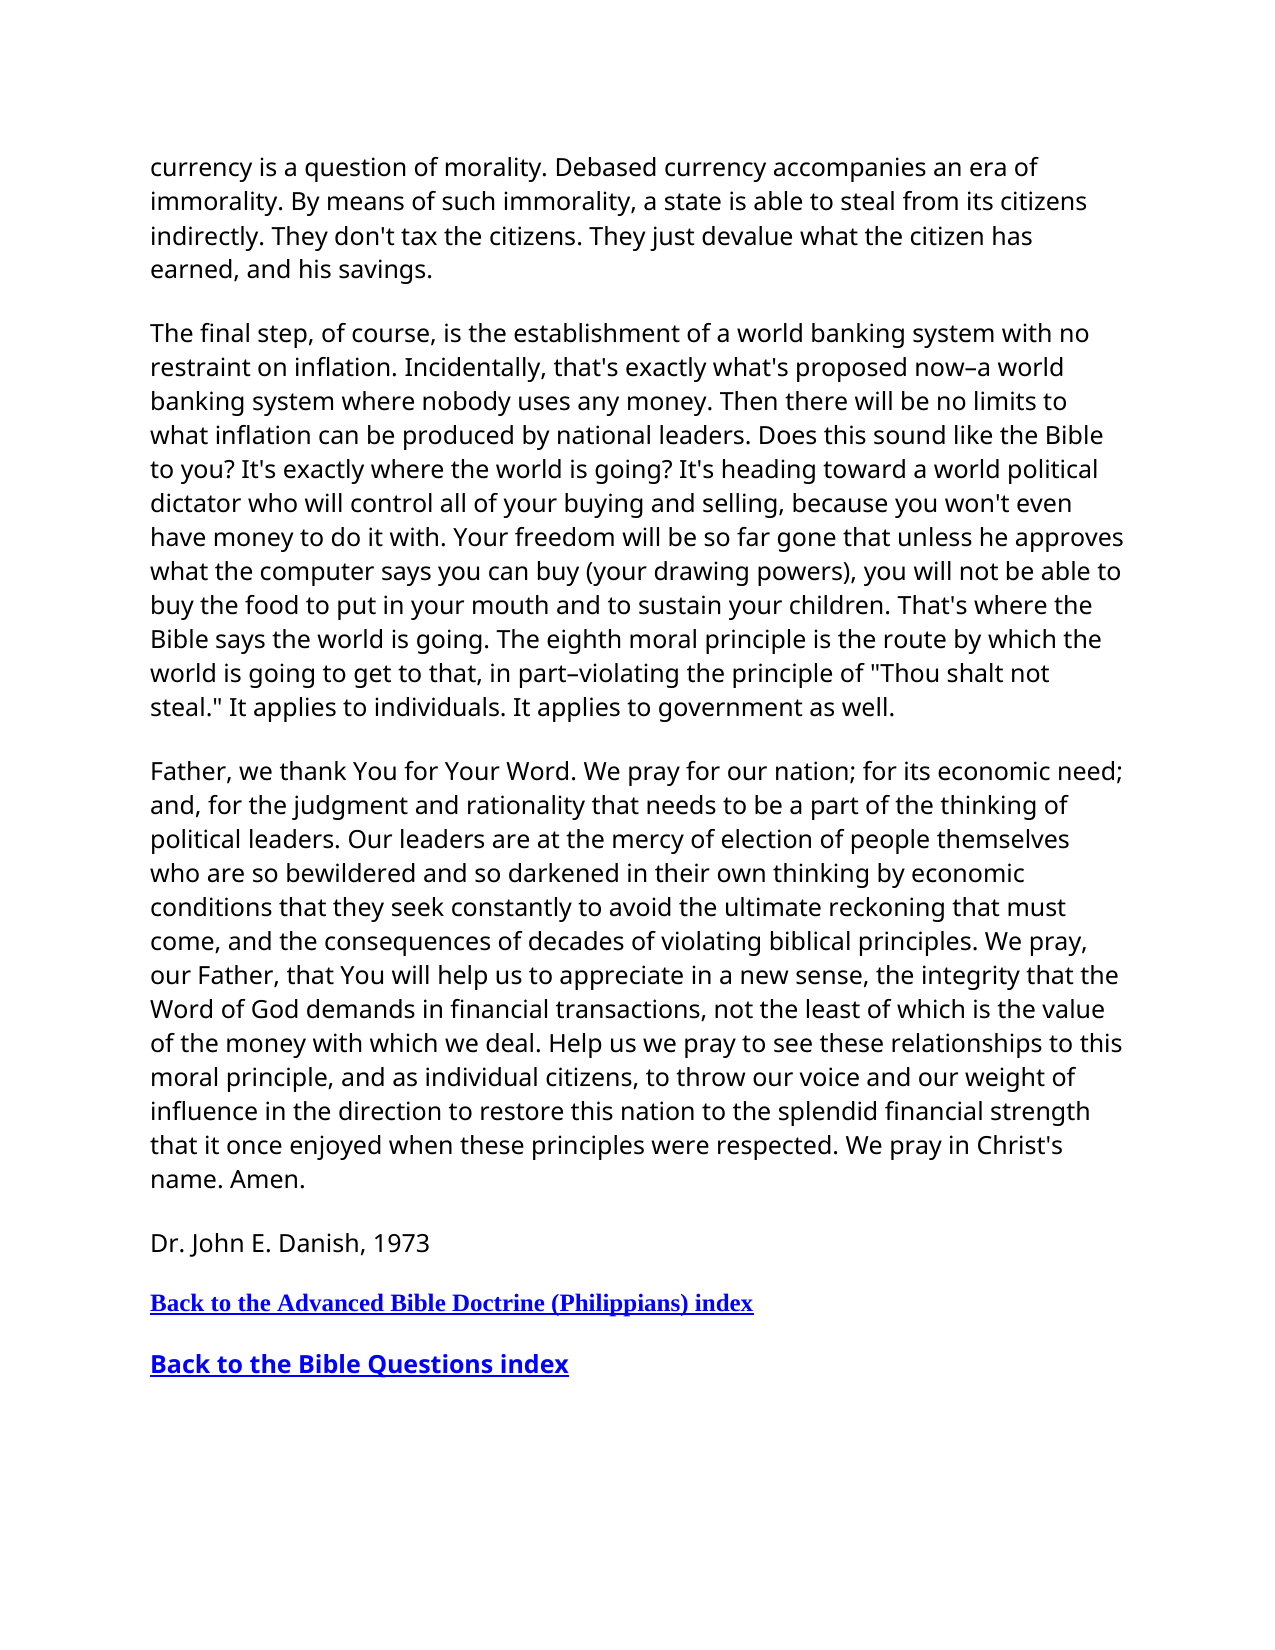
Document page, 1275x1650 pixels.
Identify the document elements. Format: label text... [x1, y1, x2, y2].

text Father, we thank You for Your Word. We pray for our nation; for its economic need; and, for the judgment and rationality that needs to be a part of the thinking of political leaders. Our leaders are at the mercy of election of people themselves who are so bewildered and so darkened in their own thinking by economic conditions that they seek constantly to avoid the ultimate reckoning that must come, and the consequences of decades of violating biblical principles. We pray, our Father, that You will help us to appreciate in a new sense, the integrity that the Word of God demands in financial transactions, not the least of which is the value of the money with which we deal. Help us we pray to see these relationships to this moral principle, and as individual citizens, to throw our voice and our weight of influence in the direction to restore this nation to the splendid financial strength that it once enjoyed when these principles were respected. We pray in Christ's name. Amen. [150, 753, 1125, 1196]
text Dr. John E. Danish, 1973 [150, 1225, 1125, 1259]
text The final step, of course, is the establishment of a world banking system with no restraint on inflation. Incidentally, that's exactly what's proposed now–a world banking system where nobody uses any money. Then there will be no limits to what inflation can be produced by national leaders. Does this sound like the Bible to you? It's exactly where the world is going? It's heading toward a world political dictator who will control all of your buying and selling, because you won't even have money to do it with. Your freedom will be so far gone that unless he approves what the computer says you can buy (your drawing powers), you will not be able to buy the food to put in your mouth and to sustain your children. That's where the Bible says the world is going. The eighth moral principle is the route by which the world is going to get to that, in part–violating the principle of "Thou shalt not steal." It applies to individuals. It applies to government as well. [150, 315, 1125, 724]
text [150, 150, 1125, 286]
text Back to the Advanced Bible Doctrine (Philippians) index [150, 1288, 1125, 1317]
text Back to the Bible Questions index [150, 1346, 1125, 1381]
